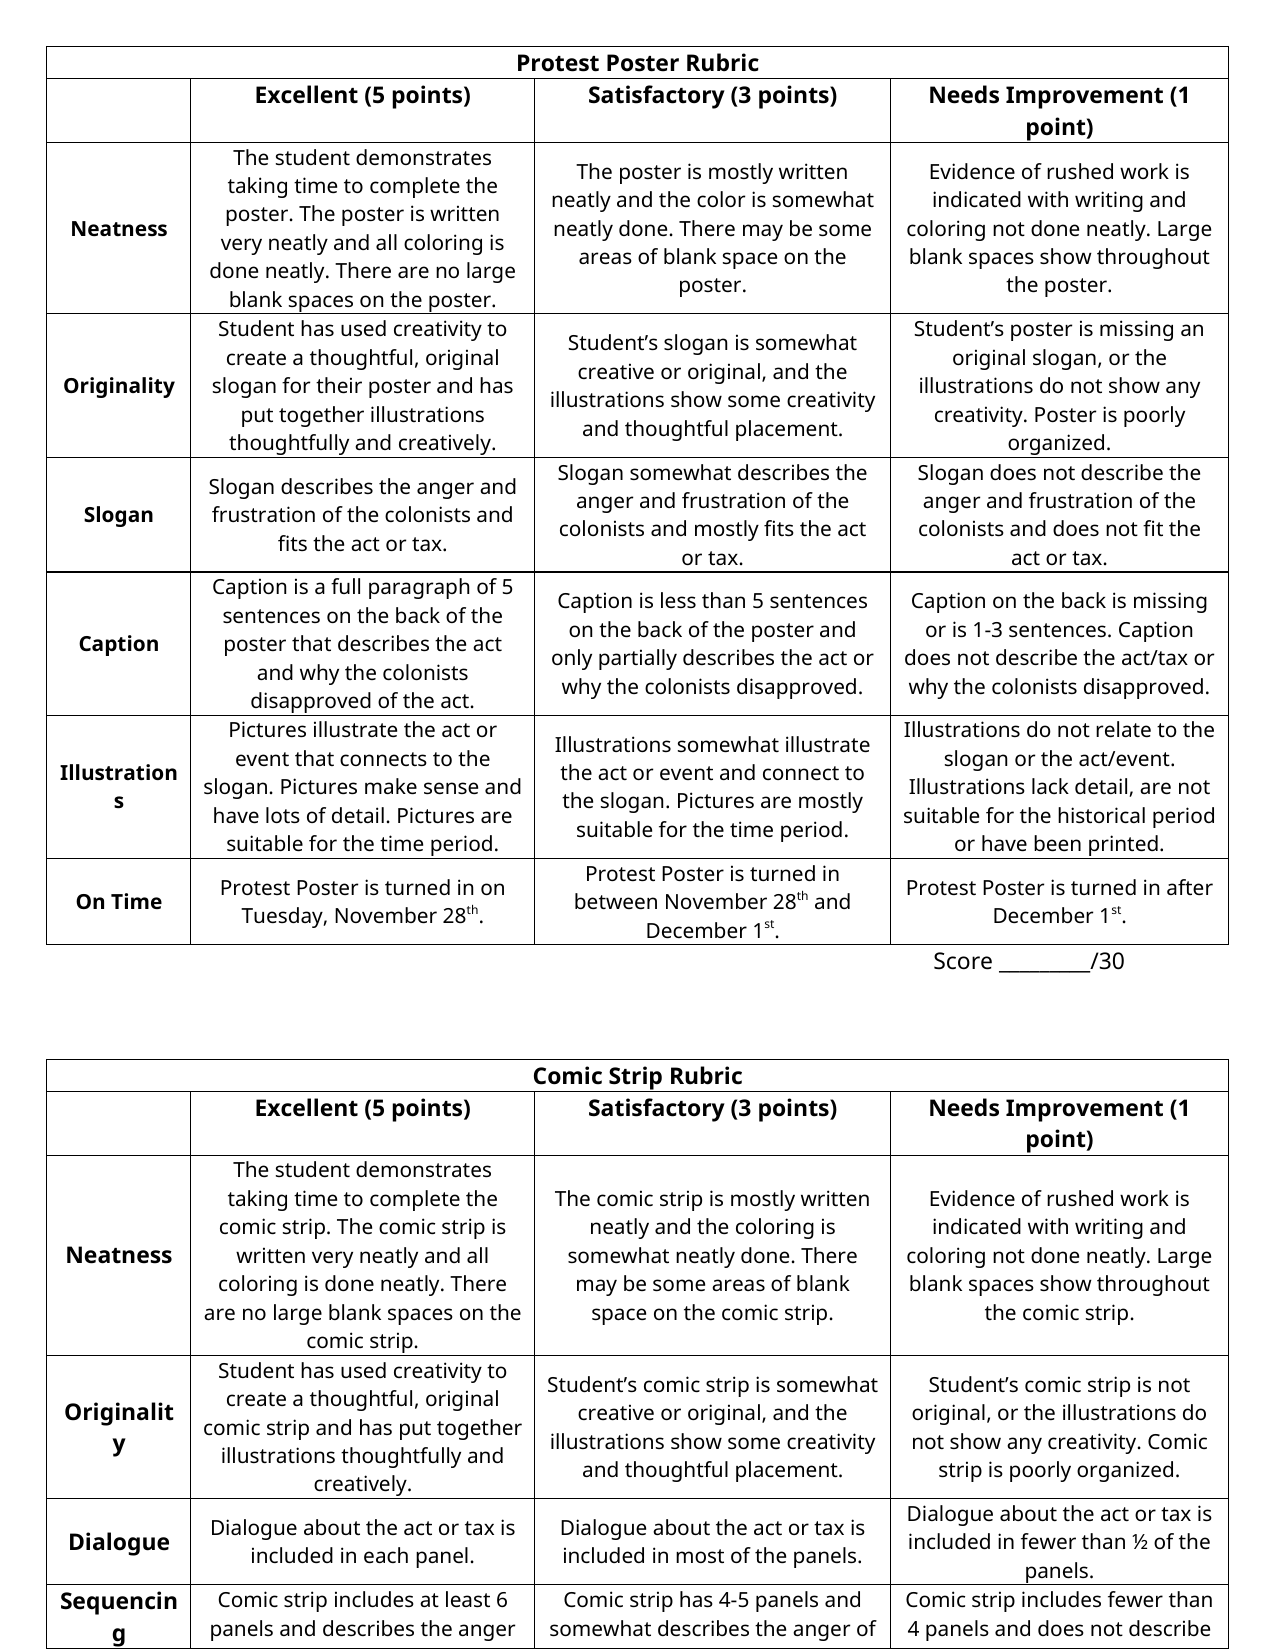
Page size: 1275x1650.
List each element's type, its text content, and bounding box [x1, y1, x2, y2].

table_cell [47, 79, 190, 142]
table_cell Needs Improvement (1 point) [891, 79, 1228, 142]
table_cell Student’s slogan is somewhat creative or original, and the illustrations show some creativity and thoughtful placement. [535, 314, 890, 457]
table_cell Originality [47, 314, 190, 457]
table_cell Slogan does not describe the anger and frustration of the colonists and does not fit the act or tax. [891, 458, 1228, 571]
table_cell The student demonstrates taking time to complete the comic strip. The comic strip is written very neatly and all coloring is done neatly. There are no large blank spaces on the comic strip. [191, 1156, 534, 1355]
table_cell Evidence of rushed work is indicated with writing and coloring not done neatly. Large blank spaces show throughout the poster. [891, 143, 1228, 313]
table_cell The student demonstrates taking time to complete the poster. The poster is written very neatly and all coloring is done neatly. There are no large blank spaces on the poster. [191, 143, 534, 313]
table_cell Neatness [47, 143, 190, 313]
table_cell Protest Poster is turned in after December 1st. [891, 859, 1228, 944]
table_cell Caption [47, 573, 190, 714]
table_cell Illustrations somewhat illustrate the act or event and connect to the slogan. Pictures are mostly suitable for the time period. [535, 716, 890, 858]
table_cell Student’s comic strip is somewhat creative or original, and the illustrations show some creativity and thoughtful placement. [535, 1356, 890, 1498]
table_cell [47, 1092, 190, 1154]
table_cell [191, 1585, 534, 1648]
table_cell Excellent (5 points) [191, 1092, 534, 1154]
table_cell The comic strip is mostly written neatly and the coloring is somewhat neatly done. There may be some areas of blank space on the comic strip. [535, 1156, 890, 1355]
table_cell Satisfactory (3 points) [535, 79, 890, 142]
table_cell Dialogue about the act or tax is included in most of the panels. [535, 1499, 890, 1584]
table_cell Sequencing [47, 1585, 190, 1648]
table_cell Slogan somewhat describes the anger and frustration of the colonists and mostly fits the act or tax. [535, 458, 890, 571]
table_cell On Time [47, 859, 190, 944]
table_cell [535, 1585, 890, 1648]
table_cell Illustrations [47, 716, 190, 858]
table_cell Caption is less than 5 sentences on the back of the poster and only partially describes the act or why the colonists disapproved. [535, 573, 890, 714]
table_cell Needs Improvement (1 point) [891, 1092, 1228, 1154]
table_cell Protest Poster is turned in between November 28th and December 1st. [535, 859, 890, 944]
table_cell Protest Poster is turned in on Tuesday, November 28th. [191, 859, 534, 944]
text Score _________/30 [0, 945, 1125, 976]
table_cell Dialogue about the act or tax is included in fewer than ½ of the panels. [891, 1499, 1228, 1584]
table_cell Caption on the back is missing or is 1-3 sentences. Caption does not describe the act/tax or why the colonists disapproved. [891, 573, 1228, 714]
table_cell Illustrations do not relate to the slogan or the act/event. Illustrations lack detail, are not suitable for the historical period or have been printed. [891, 716, 1228, 858]
table_cell Evidence of rushed work is indicated with writing and coloring not done neatly. Large blank spaces show throughout the comic strip. [891, 1156, 1228, 1355]
table_cell Dialogue about the act or tax is included in each panel. [191, 1499, 534, 1584]
table_cell Neatness [47, 1156, 190, 1355]
table_cell Pictures illustrate the act or event that connects to the slogan. Pictures make sense and have lots of detail. Pictures are suitable for the time period. [191, 716, 534, 858]
table_cell Satisfactory (3 points) [535, 1092, 890, 1154]
table_cell Student has used creativity to create a thoughtful, original comic strip and has put together illustrations thoughtfully and creatively. [191, 1356, 534, 1498]
table_header Protest Poster Rubric [47, 47, 1228, 78]
table_cell Slogan describes the anger and frustration of the colonists and fits the act or tax. [191, 458, 534, 571]
table_cell Caption is a full paragraph of 5 sentences on the back of the poster that describes the act and why the colonists disapproved of the act. [191, 573, 534, 714]
table_cell Student has used creativity to create a thoughtful, original slogan for their poster and has put together illustrations thoughtfully and creatively. [191, 314, 534, 457]
table_cell Student’s poster is missing an original slogan, or the illustrations do not show any creativity. Poster is poorly organized. [891, 314, 1228, 457]
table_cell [891, 1585, 1228, 1648]
table_cell The poster is mostly written neatly and the color is somewhat neatly done. There may be some areas of blank space on the poster. [535, 143, 890, 313]
table_cell Slogan [47, 458, 190, 571]
table_cell Originality [47, 1356, 190, 1498]
table_header Comic Strip Rubric [47, 1060, 1228, 1091]
table_cell Excellent (5 points) [191, 79, 534, 142]
table_cell Student’s comic strip is not original, or the illustrations do not show any creativity. Comic strip is poorly organized. [891, 1356, 1228, 1498]
table_cell Dialogue [47, 1499, 190, 1584]
